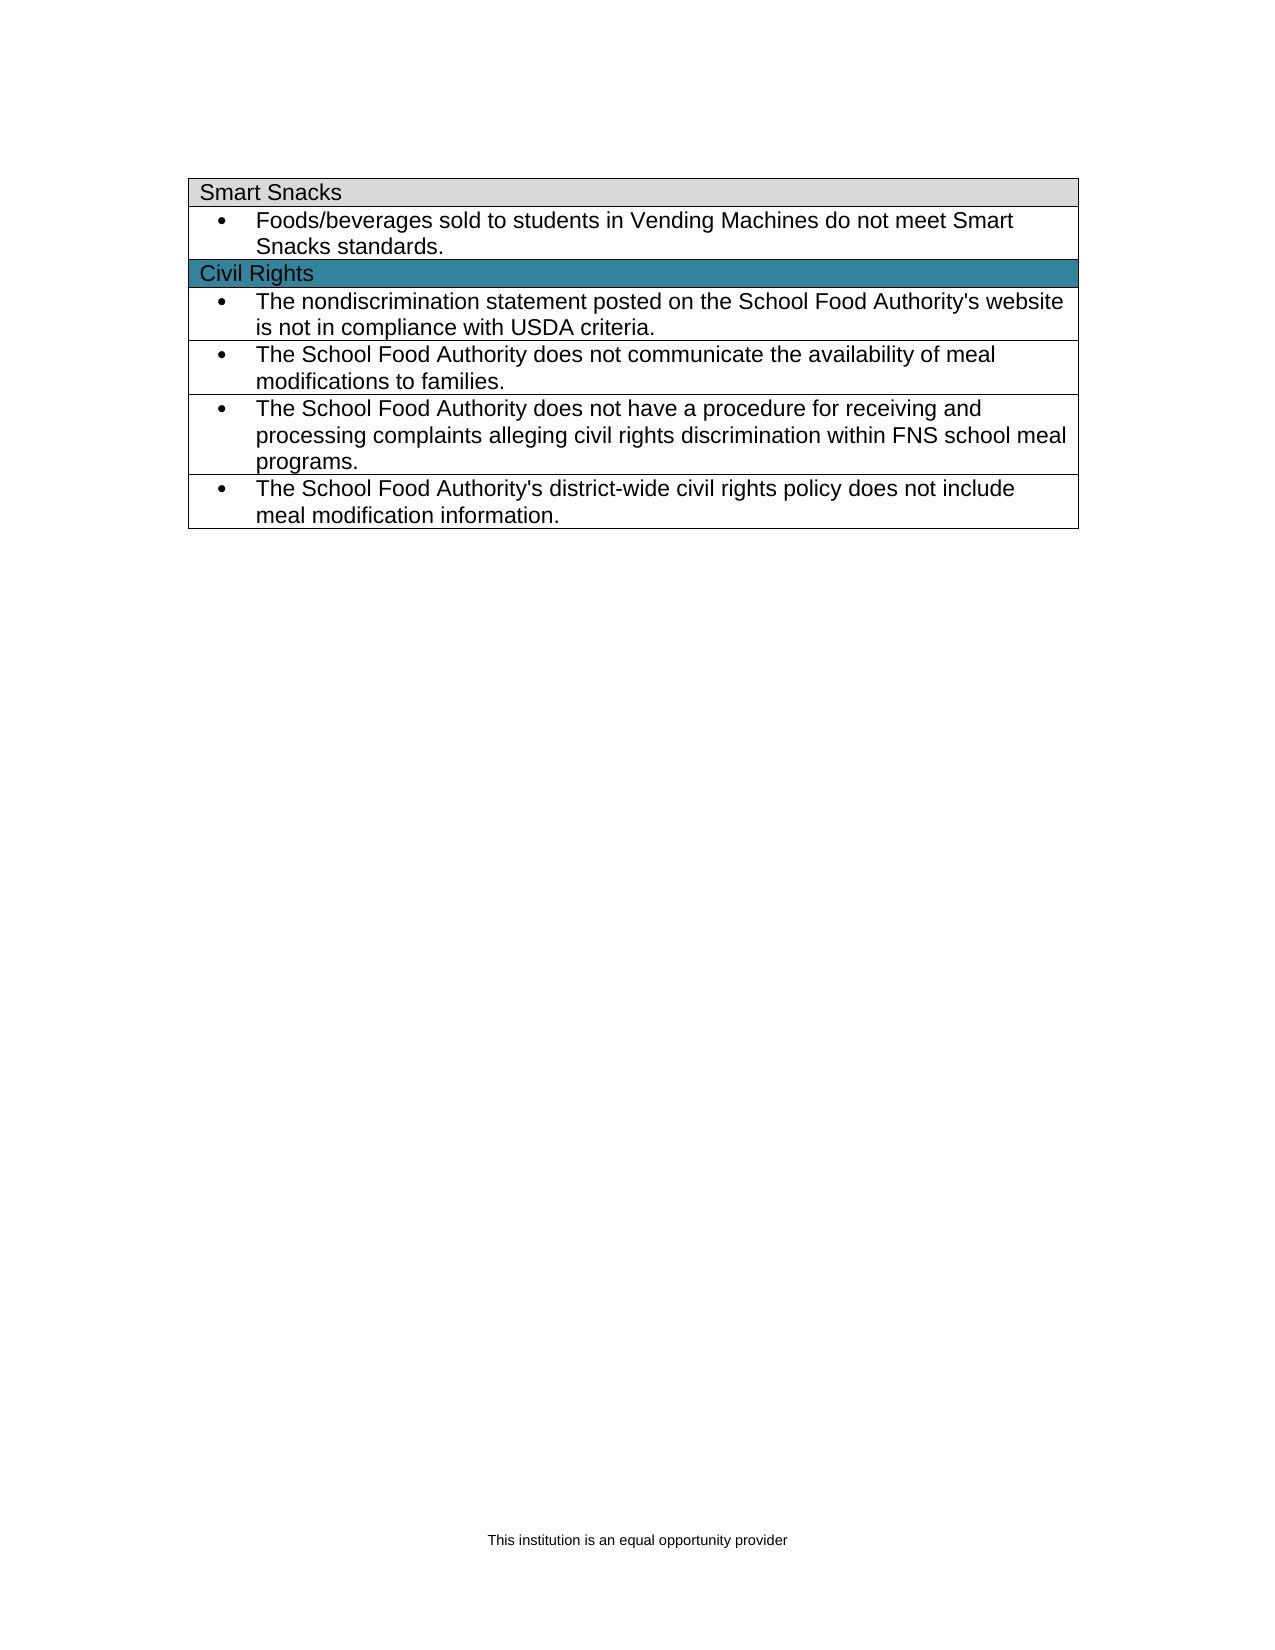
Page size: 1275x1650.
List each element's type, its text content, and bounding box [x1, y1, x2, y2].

table_cell The School Food Authority does not communicate the availability of meal modifications to families. [189, 341, 1078, 394]
table_cell The School Food Authority's district-wide civil rights policy does not include meal modification information. [189, 475, 1078, 528]
table_cell Smart Snacks [189, 179, 1078, 206]
table_cell The nondiscrimination statement posted on the School Food Authority's website is not in compliance with USDA criteria. [189, 288, 1078, 340]
table_cell Civil Rights [189, 260, 1078, 287]
table_cell Foods/beverages sold to students in Vending Machines do not meet Smart Snacks standards. [189, 207, 1078, 259]
table_cell The School Food Authority does not have a procedure for receiving and processing complaints alleging civil rights discrimination within FNS school meal programs. [189, 395, 1078, 474]
